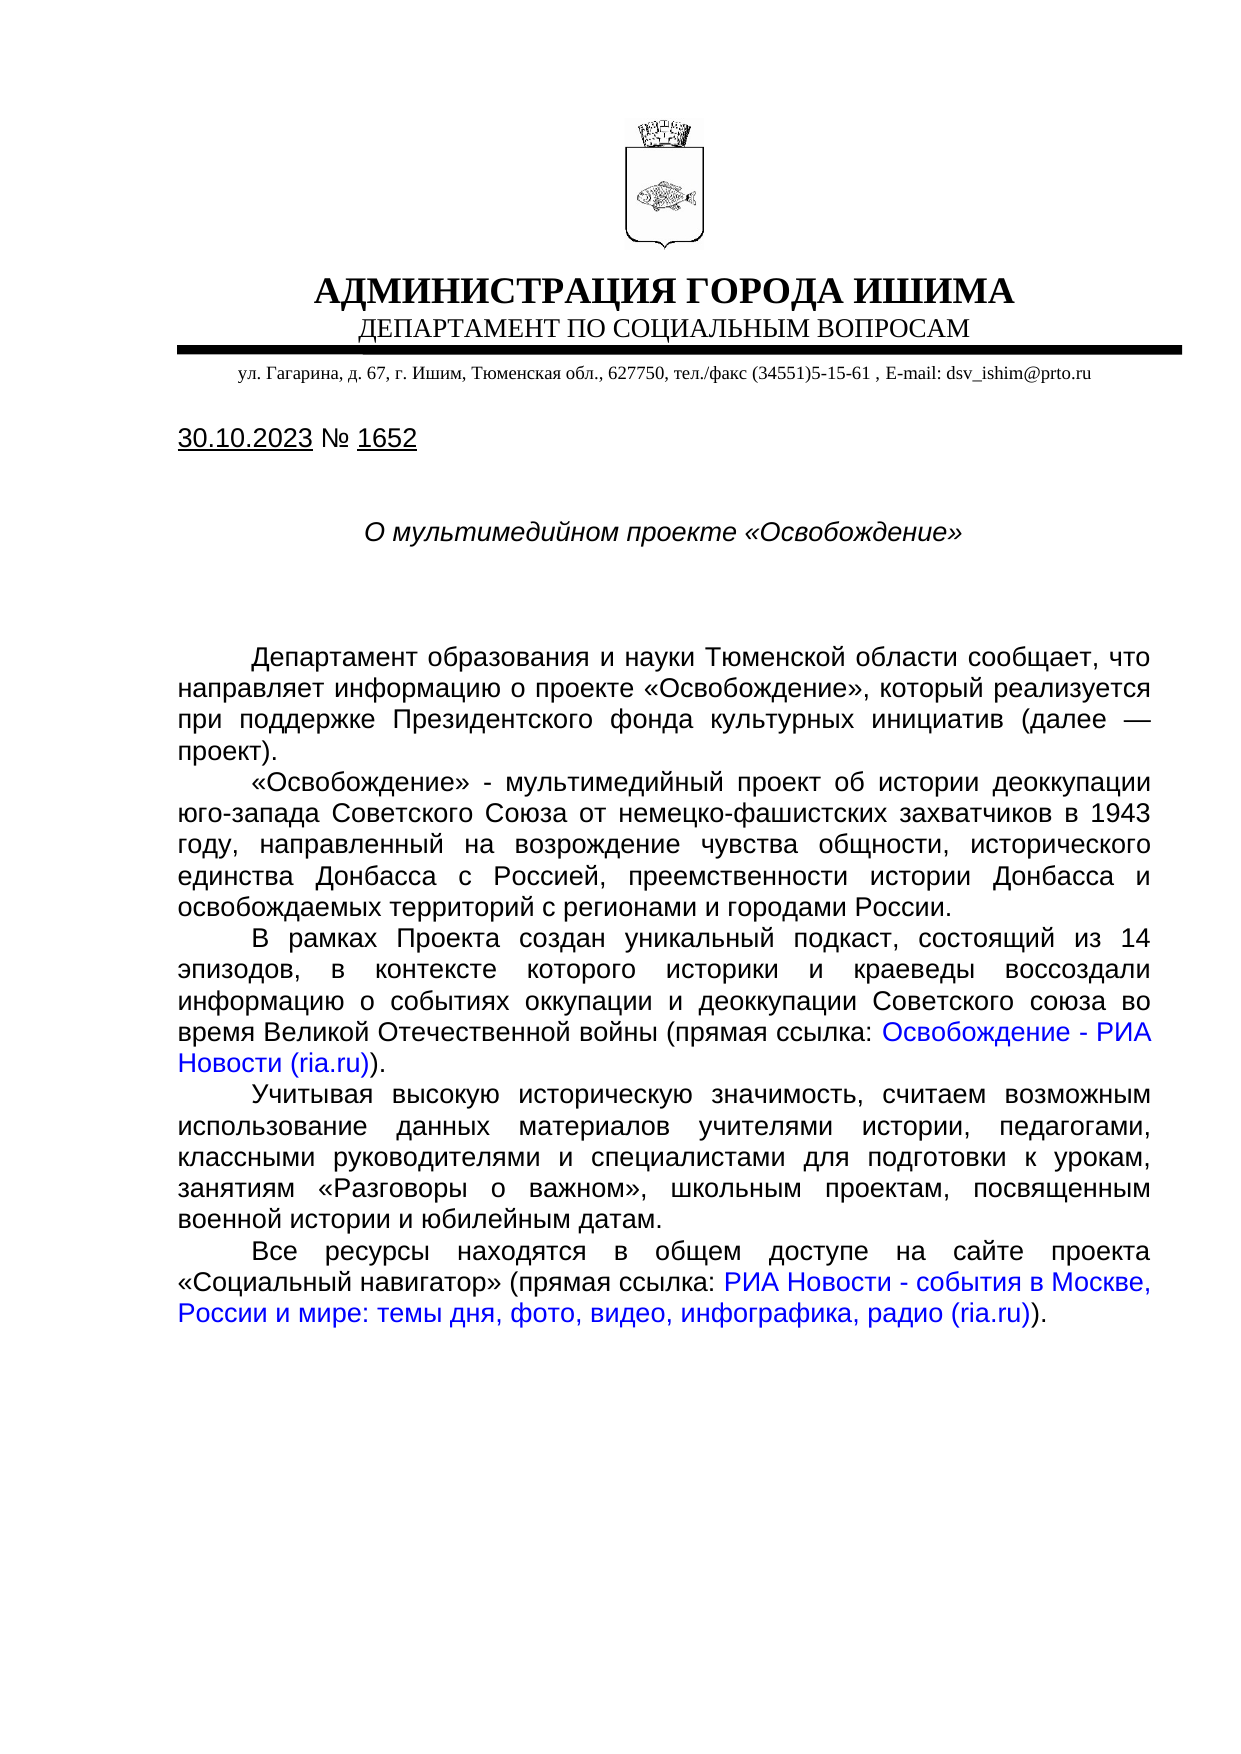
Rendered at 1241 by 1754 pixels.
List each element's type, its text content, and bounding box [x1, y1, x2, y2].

text Учитывая высокую историческую значимость, считаем возможным использование данных материалов учителями истории, педагогами, классными руководителями и специалистами для подготовки к урокам, занятиям «Разговоры о важном», школьным проектам, посвященным военной истории и юбилейным датам. [177, 1078, 1152, 1234]
text Все ресурсы находятся в общем доступе на сайте проекта «Социальный навигатор» (прямая ссылка: РИА Новости - события в Москве, России и мире: темы дня, фото, видео, инфографика, радио (ria.ru)). [177, 1234, 1152, 1328]
text Департамент образования и науки Тюменской области сообщает, что направляет информацию о проекте «Освобождение», который реализуется при поддержке Президентского фонда культурных инициатив (далее — проект). [177, 641, 1152, 766]
text ул. Гагарина, д. . Ишим, Тюменская обл., 627750, тел./факс (34551)5-15-61 , E-mail: dsv_ishim@prto.ru [177, 355, 1152, 383]
text 30.10.2023 № 1652 [177, 422, 1152, 453]
text «Освобождение» - мультимедийный проект об истории деоккупации юго-запада Советского Союза от немецко-фашистских захватчиков в 1943 году, направленный на возрождение чувства общности, исторического единства Донбасса с Россией, преемственности истории Донбасса и освобождаемых территорий с регионами и городами России. [177, 766, 1152, 922]
text О мультимедийном проекте «Освобождение» [177, 516, 1152, 547]
picture [624, 118, 705, 250]
text В рамках Проекта создан уникальный подкаст, состоящий из 14 эпизодов, в контексте которого историки и краеведы воссоздали информацию о событиях оккупации и деоккупации Советского союза во время Великой Отечественной войны (прямая ссылка: Освобождение - РИА Новости (ria.ru)). [177, 922, 1152, 1078]
text АДМИНИСТРАЦИЯ ГОРОДА ИШИМА [177, 268, 1152, 312]
text ДЕПАРТАМЕНТ ПО СОЦИАЛЬНЫМ ВОПРОСАМ [177, 312, 1152, 343]
